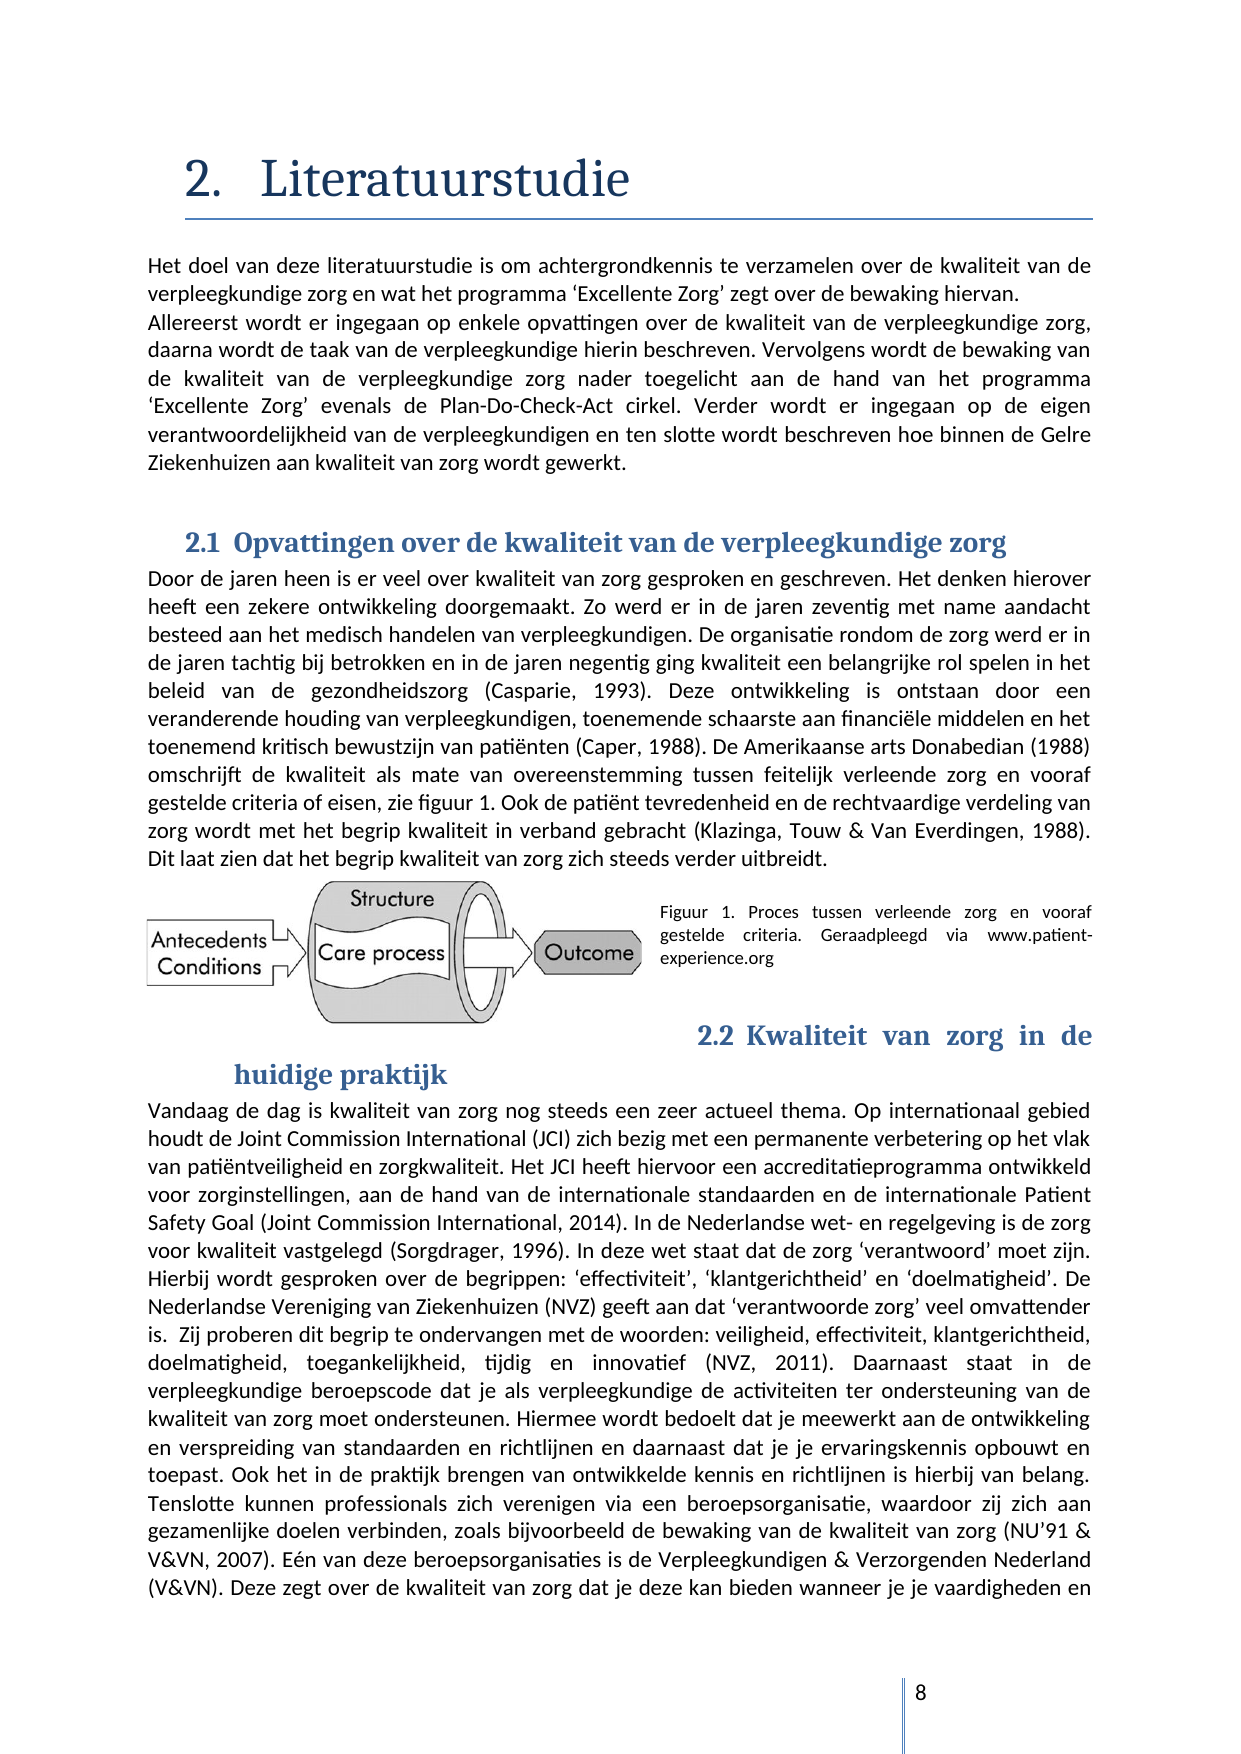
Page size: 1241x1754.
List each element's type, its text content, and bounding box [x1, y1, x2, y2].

title Literatuurstudie [185, 148, 1093, 218]
text Door de jaren heen is er veel over kwaliteit van zorg gesproken en geschreven. Het denken hierover heeft een zekere ontwikkeling doorgemaakt. Zo werd er in de jaren zeventig met name aandacht besteed aan het medisch handelen van verpleegkundigen. De organisatie rondom de zorg werd er in de jaren tachtig bij betrokken en in de jaren negentig ging kwaliteit een belangrijke rol spelen in het beleid van de gezondheidszorg (Casparie, 1993). Deze ontwikkeling is ontstaan door een veranderende houding van verpleegkundigen, toenemende schaarste aan financiële middelen en het toenemend kritisch bewustzijn van patiënten (Caper, 1988). De Amerikaanse arts Donabedian (1988) omschrijft de kwaliteit als mate van overeenstemming tussen feitelijk verleende zorg en vooraf gestelde criteria of eisen, zie figuur 1. Ook de patiënt tevredenheid en de rechtvaardige verdeling van zorg wordt met het begrip kwaliteit in verband gebracht (Klazinga, Touw & Van Everdingen, 1988). Dit laat zien dat het begrip kwaliteit van zorg zich steeds verder uitbreidt. [148, 564, 1093, 872]
text Het doel van deze literatuurstudie is om achtergrondkennis te verzamelen over de kwaliteit van de verpleegkundige zorg en wat het programma ‘Excellente Zorg’ zegt over de bewaking hiervan. [148, 252, 1093, 308]
text Figuur 1. Proces tussen verleende zorg en vooraf gestelde criteria. Geraadpleegd via www.patient-experience.org [642, 901, 1093, 969]
subtitle Opvattingen over de kwaliteit van de verpleegkundige zorg [185, 526, 1093, 559]
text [148, 1096, 1093, 1601]
picture [146, 881, 642, 1024]
text Allereerst wordt er ingegaan op enkele opvattingen over de kwaliteit van de verpleegkundige zorg, daarna wordt de taak van de verpleegkundige hierin beschreven. Vervolgens wordt de bewaking van de kwaliteit van de verpleegkundige zorg nader toegelicht aan de hand van het programma ‘Excellente Zorg’ evenals de Plan-Do-Check-Act cirkel. Verder wordt er ingegaan op de eigen verantwoordelijkheid van de verpleegkundigen en ten slotte wordt beschreven hoe binnen de Gelre Ziekenhuizen aan kwaliteit van zorg wordt gewerkt. [148, 308, 1093, 476]
subtitle Kwaliteit van zorg in de huidige praktijk [185, 1019, 1093, 1091]
